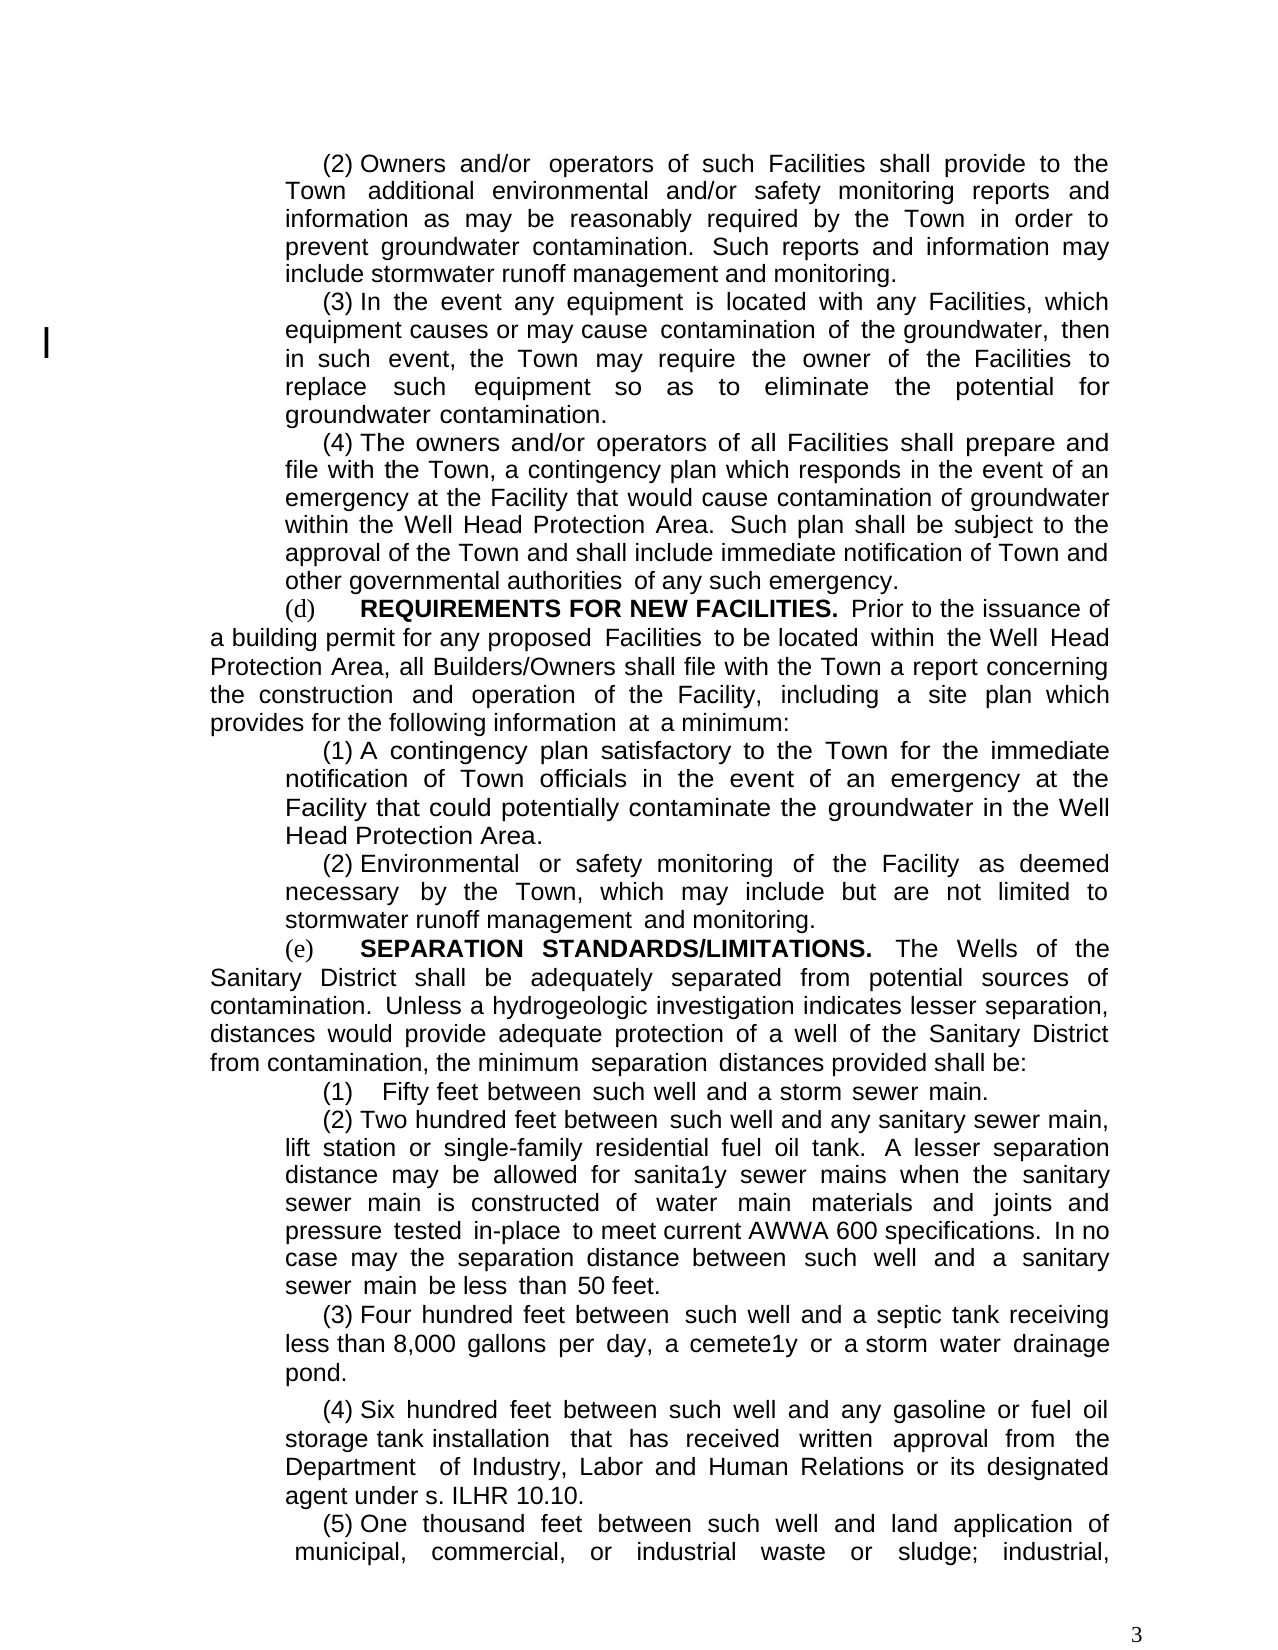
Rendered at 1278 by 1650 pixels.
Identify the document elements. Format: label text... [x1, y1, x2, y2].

list The owners and/or operators of all Facilities shall prepare and file with the Town, a contingency plan which responds in the event of an emergency at the Facility that would cause contamination of groundwater within the Well Head Protection Area. Such plan shall be subject to the approval of the Town and shall include immediate notification of Town and other governmental authorities of any such emergency. [285, 429, 1110, 594]
list Owners and/or operators of such Facilities shall provide to the Town additional environmental and/or safety monitoring reports and information as may be reasonably required by the Town in order to prevent groundwater contamination. Such reports and information may include stormwater runoff management and monitoring. [285, 150, 1110, 288]
list Two hundred feet between such well and any sanitary sewer main, lift station or single-family residential fuel oil tank. A lesser separation distance may be allowed for sanita1y sewer mains when the sanitary sewer main is constructed of water main materials and joints and pressure tested in-place to meet current AWWA 600 specifications. In no case may the separation distance between such well and a sanitary sewer main be less than 50 feet. [285, 1107, 1110, 1300]
list A contingency plan satisfactory to the Town for the immediate notification of Town officials in the event of an emergency at the Facility that could potentially contaminate the groundwater in the Well Head Protection Area. [285, 737, 1110, 849]
list Fifty feet between such well and a storm sewer main. [322, 1076, 1110, 1106]
list Six hundred feet between such well and any gasoline or fuel oil storage tank installation that has received written approval from the Department of Industry, Labor and Human Relations or its designated agent under s. ILHR 10.10. [285, 1395, 1110, 1510]
list Four hundred feet between such well and a septic tank receiving less than 8,000 gallons per day, a cemete1y or a storm water drainage pond. [285, 1301, 1110, 1387]
list REQUIREMENTS FOR NEW FACILITIES. Prior to the issuance of a building permit for any proposed Facilities to be located within the Well Head Protection Area, all Builders/Owners shall file with the Town a report concerning the construction and operation of the Facility, including a site plan which provides for the following information at a minimum: [210, 594, 1110, 737]
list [294, 1510, 1110, 1566]
list Environmental or safety monitoring of the Facility as deemed necessary by the Town, which may include but are not limited to stormwater runoff management and monitoring. [285, 849, 1110, 934]
list SEPARATION STANDARDS/LIMITATIONS. The Wells of the Sanitary District shall be adequately separated from potential sources of contamination. Unless a hydrogeologic investigation indicates lesser separation, distances would provide adequate protection of a well of the Sanitary District from contamination, the minimum separation distances provided shall be: [210, 934, 1110, 1076]
list In the event any equipment is located with any Facilities, which equipment causes or may cause contamination of the groundwater, then in such event, the Town may require the owner of the Facilities to replace such equipment so as to eliminate the potential for groundwater contamination. [285, 288, 1110, 429]
